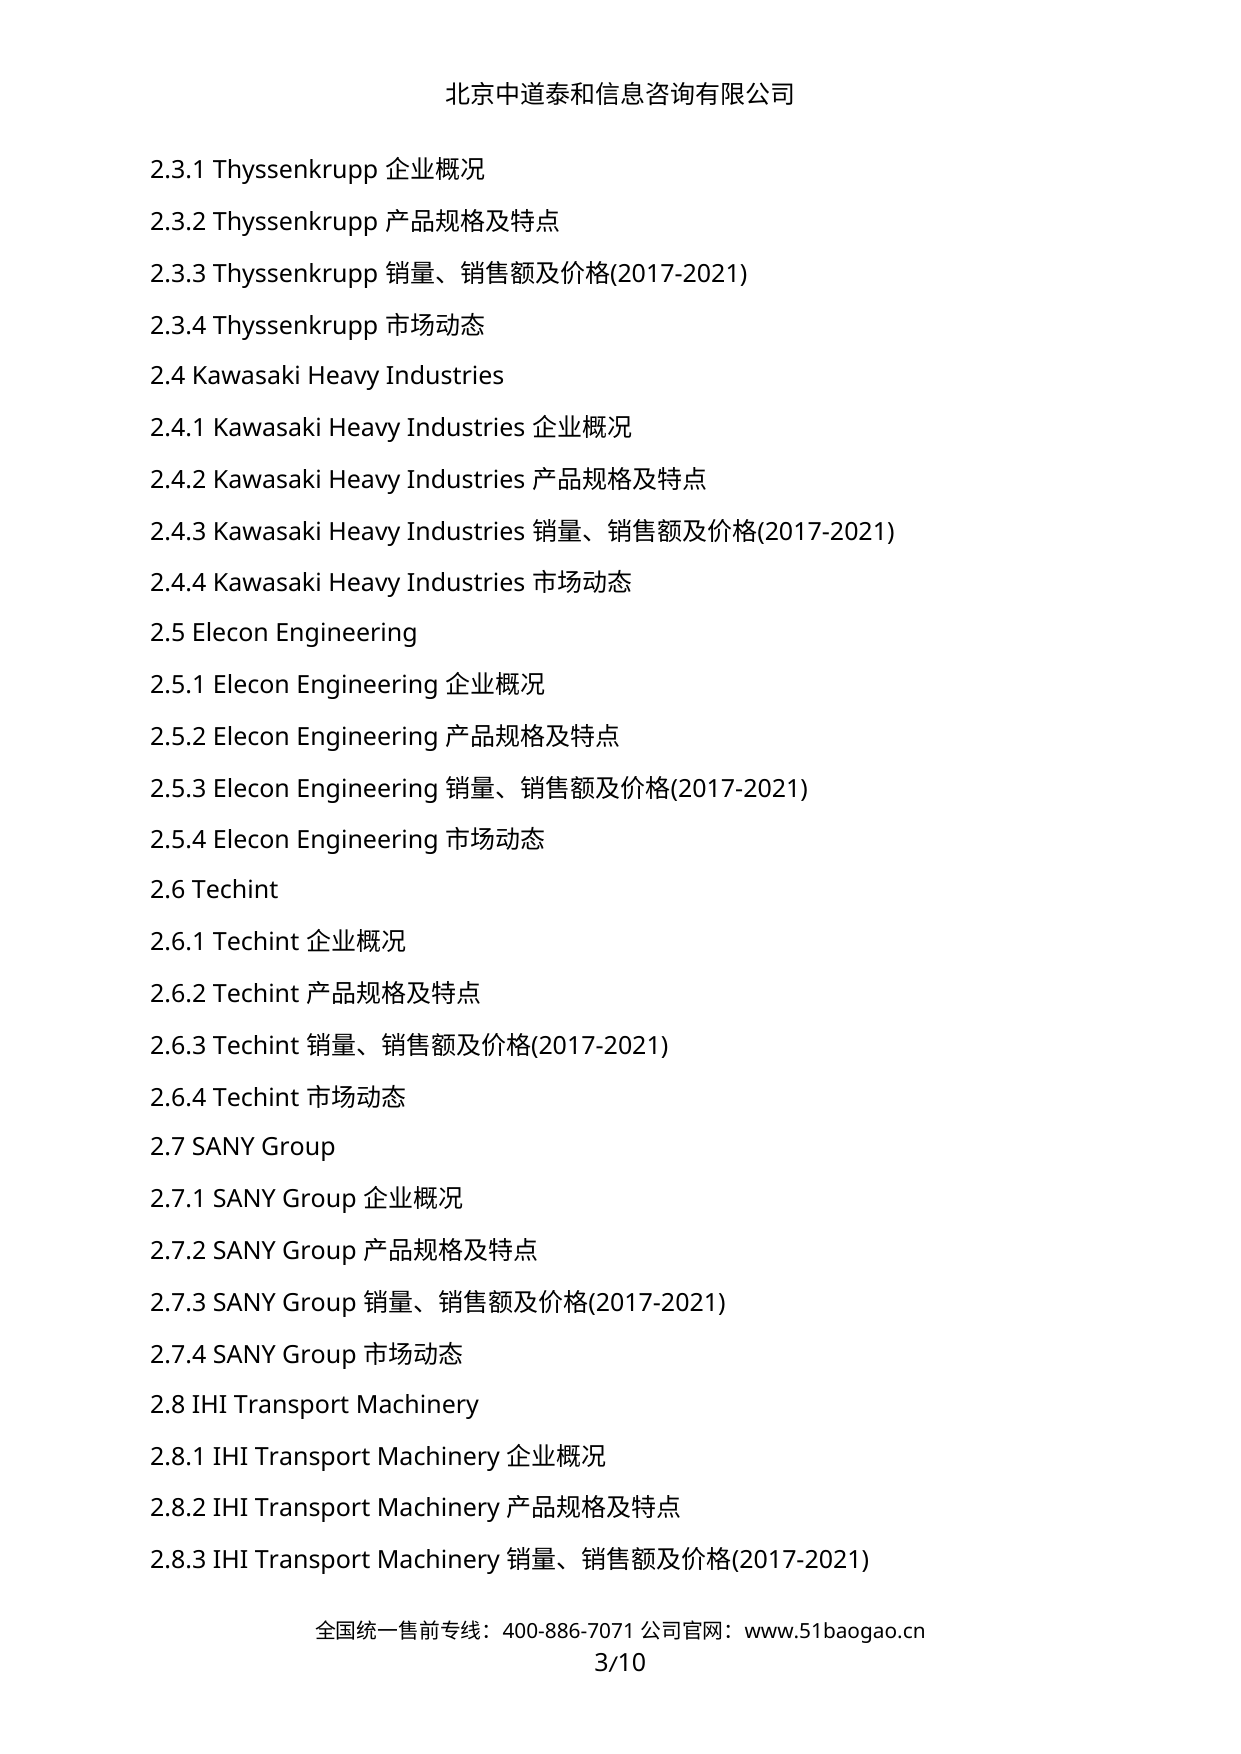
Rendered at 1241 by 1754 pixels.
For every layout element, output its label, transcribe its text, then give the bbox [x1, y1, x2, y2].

text 2.4 Kawasaki Heavy Industries [150, 357, 1090, 392]
text 2.5.1 Elecon Engineering 企业概况 [150, 664, 1090, 701]
text 2.4.1 Kawasaki Heavy Industries 企业概况 [150, 407, 1090, 443]
text 2.4.4 Kawasaki Heavy Industries 市场动态 [150, 563, 1090, 599]
text 2.6.2 Techint 产品规格及特点 [150, 973, 1090, 1010]
text 2.6.3 Techint 销量、销售额及价格(2017-2021) [150, 1025, 1090, 1062]
text 2.4.3 Kawasaki Heavy Industries 销量、销售额及价格(2017-2021) [150, 511, 1090, 547]
text 2.3.2 Thyssenkrupp 产品规格及特点 [150, 202, 1090, 238]
text 2.7.1 SANY Group 企业概况 [150, 1179, 1090, 1215]
text 2.8 IHI Transport Machinery [150, 1386, 1090, 1420]
text 2.8.3 IHI Transport Machinery 销量、销售额及价格(2017-2021) [150, 1540, 1090, 1576]
text 2.5.3 Elecon Engineering 销量、销售额及价格(2017-2021) [150, 768, 1090, 804]
text 2.3.4 Thyssenkrupp 市场动态 [150, 306, 1090, 342]
text 2.7.4 SANY Group 市场动态 [150, 1334, 1090, 1371]
text 2.6.4 Techint 市场动态 [150, 1077, 1090, 1113]
text 2.7.2 SANY Group 产品规格及特点 [150, 1231, 1090, 1267]
text 2.6.1 Techint 企业概况 [150, 922, 1090, 958]
text 2.5.2 Elecon Engineering 产品规格及特点 [150, 716, 1090, 752]
text 2.7 SANY Group [150, 1129, 1090, 1163]
text 2.3.3 Thyssenkrupp 销量、销售额及价格(2017-2021) [150, 254, 1090, 290]
text 2.7.3 SANY Group 销量、销售额及价格(2017-2021) [150, 1282, 1090, 1319]
text 2.5 Elecon Engineering [150, 615, 1090, 649]
text 2.4.2 Kawasaki Heavy Industries 产品规格及特点 [150, 459, 1090, 495]
text 2.8.2 IHI Transport Machinery 产品规格及特点 [150, 1488, 1090, 1524]
text 2.3.1 Thyssenkrupp 企业概况 [150, 150, 1090, 186]
text 2.8.1 IHI Transport Machinery 企业概况 [150, 1436, 1090, 1472]
text 2.6 Techint [150, 872, 1090, 906]
text 2.5.4 Elecon Engineering 市场动态 [150, 820, 1090, 856]
